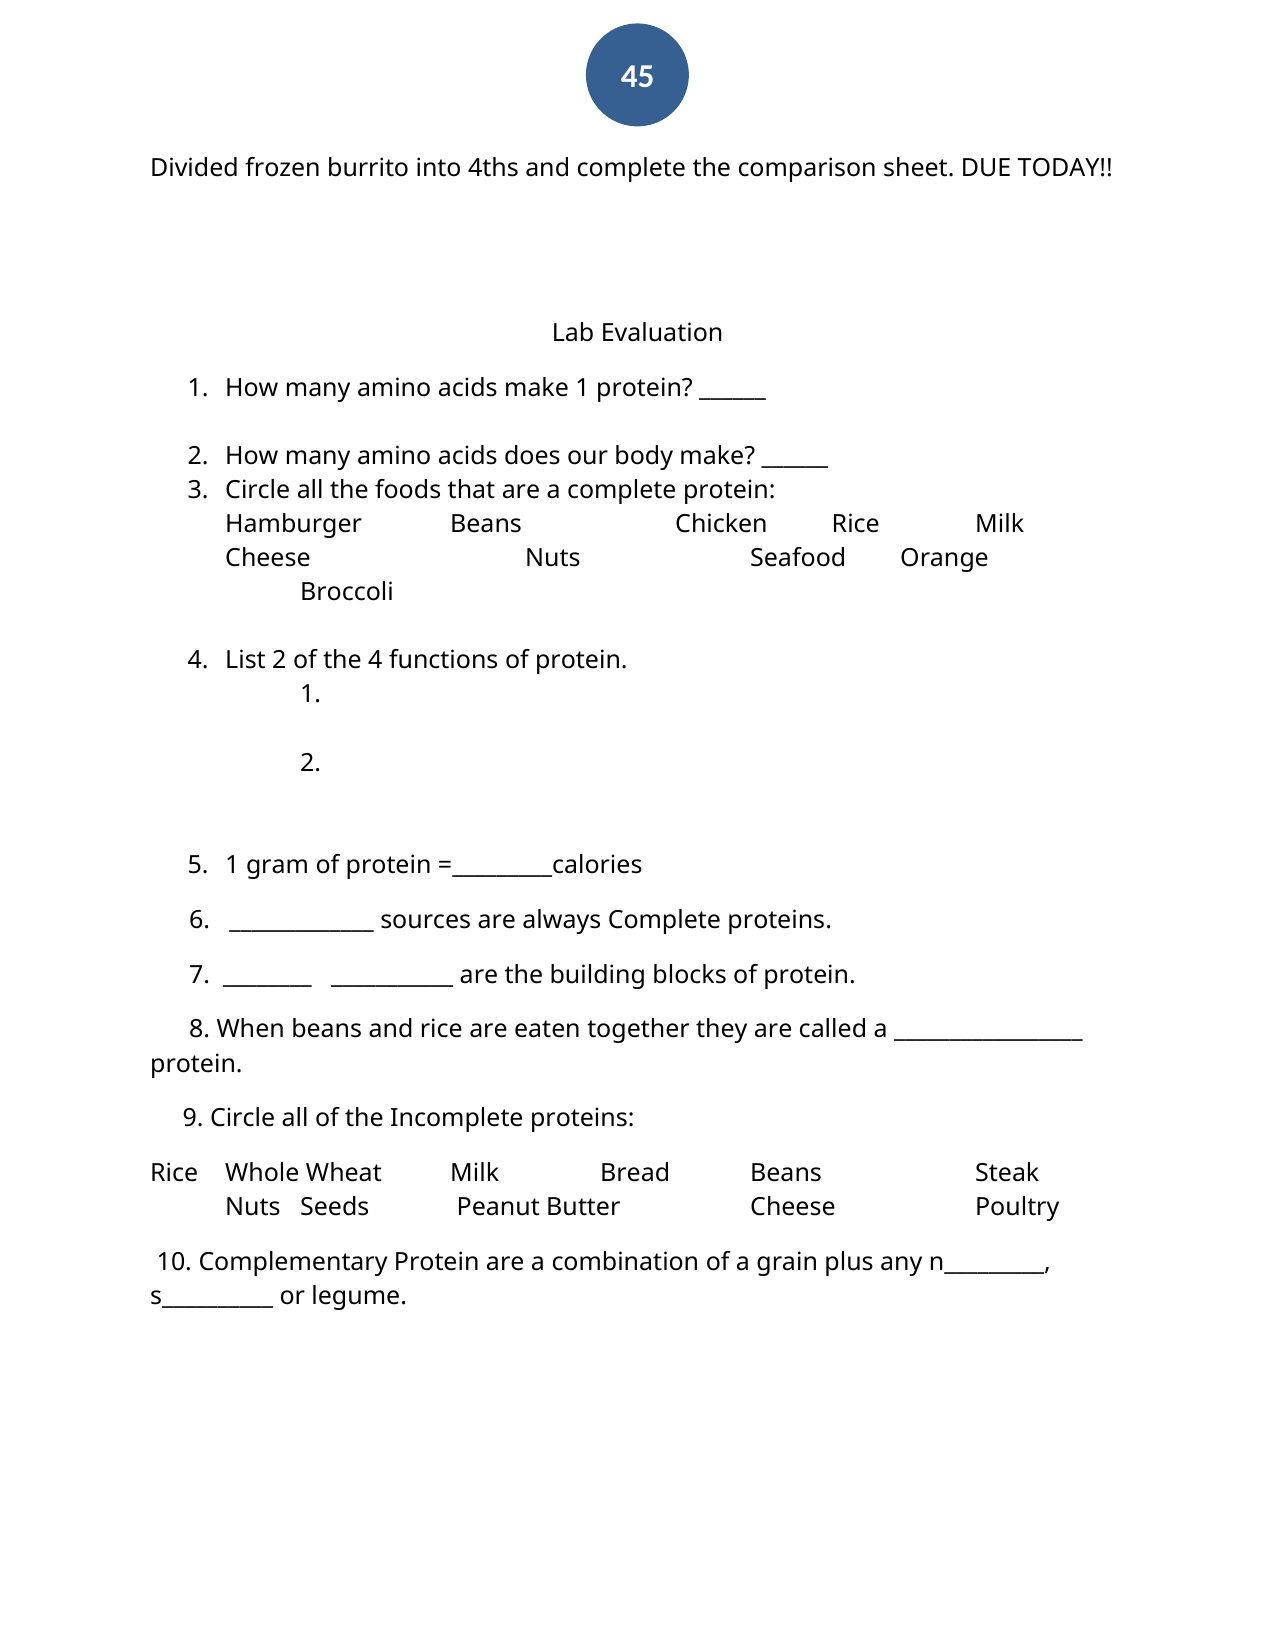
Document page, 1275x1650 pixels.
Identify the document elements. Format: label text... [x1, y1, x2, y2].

list How many amino acids does our body make? ______ [187, 438, 1125, 472]
list 1 gram of protein =_________calories [187, 846, 1125, 881]
list How many amino acids make 1 protein? ______ [187, 369, 1125, 404]
text Divided frozen burrito into 4ths and complete the comparison sheet. DUE TODAY!! [150, 150, 1125, 184]
list 2. [300, 744, 1125, 778]
text 9. Circle all of the Incomplete proteins: [150, 1100, 1125, 1134]
text 8. When beans and rice are eaten together they are called a _________________ protein. [150, 1011, 1125, 1079]
list Cheese Nuts Seafood Orange Broccoli [225, 540, 1125, 608]
list Circle all the foods that are a complete protein: [187, 472, 1125, 506]
text 7. ________ ___________ are the building blocks of protein. [150, 956, 1125, 990]
text 6. _____________ sources are always Complete proteins. [150, 901, 1125, 935]
text Lab Evaluation [150, 315, 1125, 349]
text Rice Whole Wheat Milk Bread Beans Steak Nuts Seeds Peanut Butter Cheese Poultry [150, 1155, 1125, 1223]
list List 2 of the 4 functions of protein. [187, 642, 1125, 676]
list 1. [300, 676, 1125, 710]
text 10. Complementary Protein are a combination of a grain plus any n_________, s__________ or legume. [150, 1244, 1125, 1312]
list Hamburger Beans Chicken Rice Milk [225, 506, 1125, 540]
